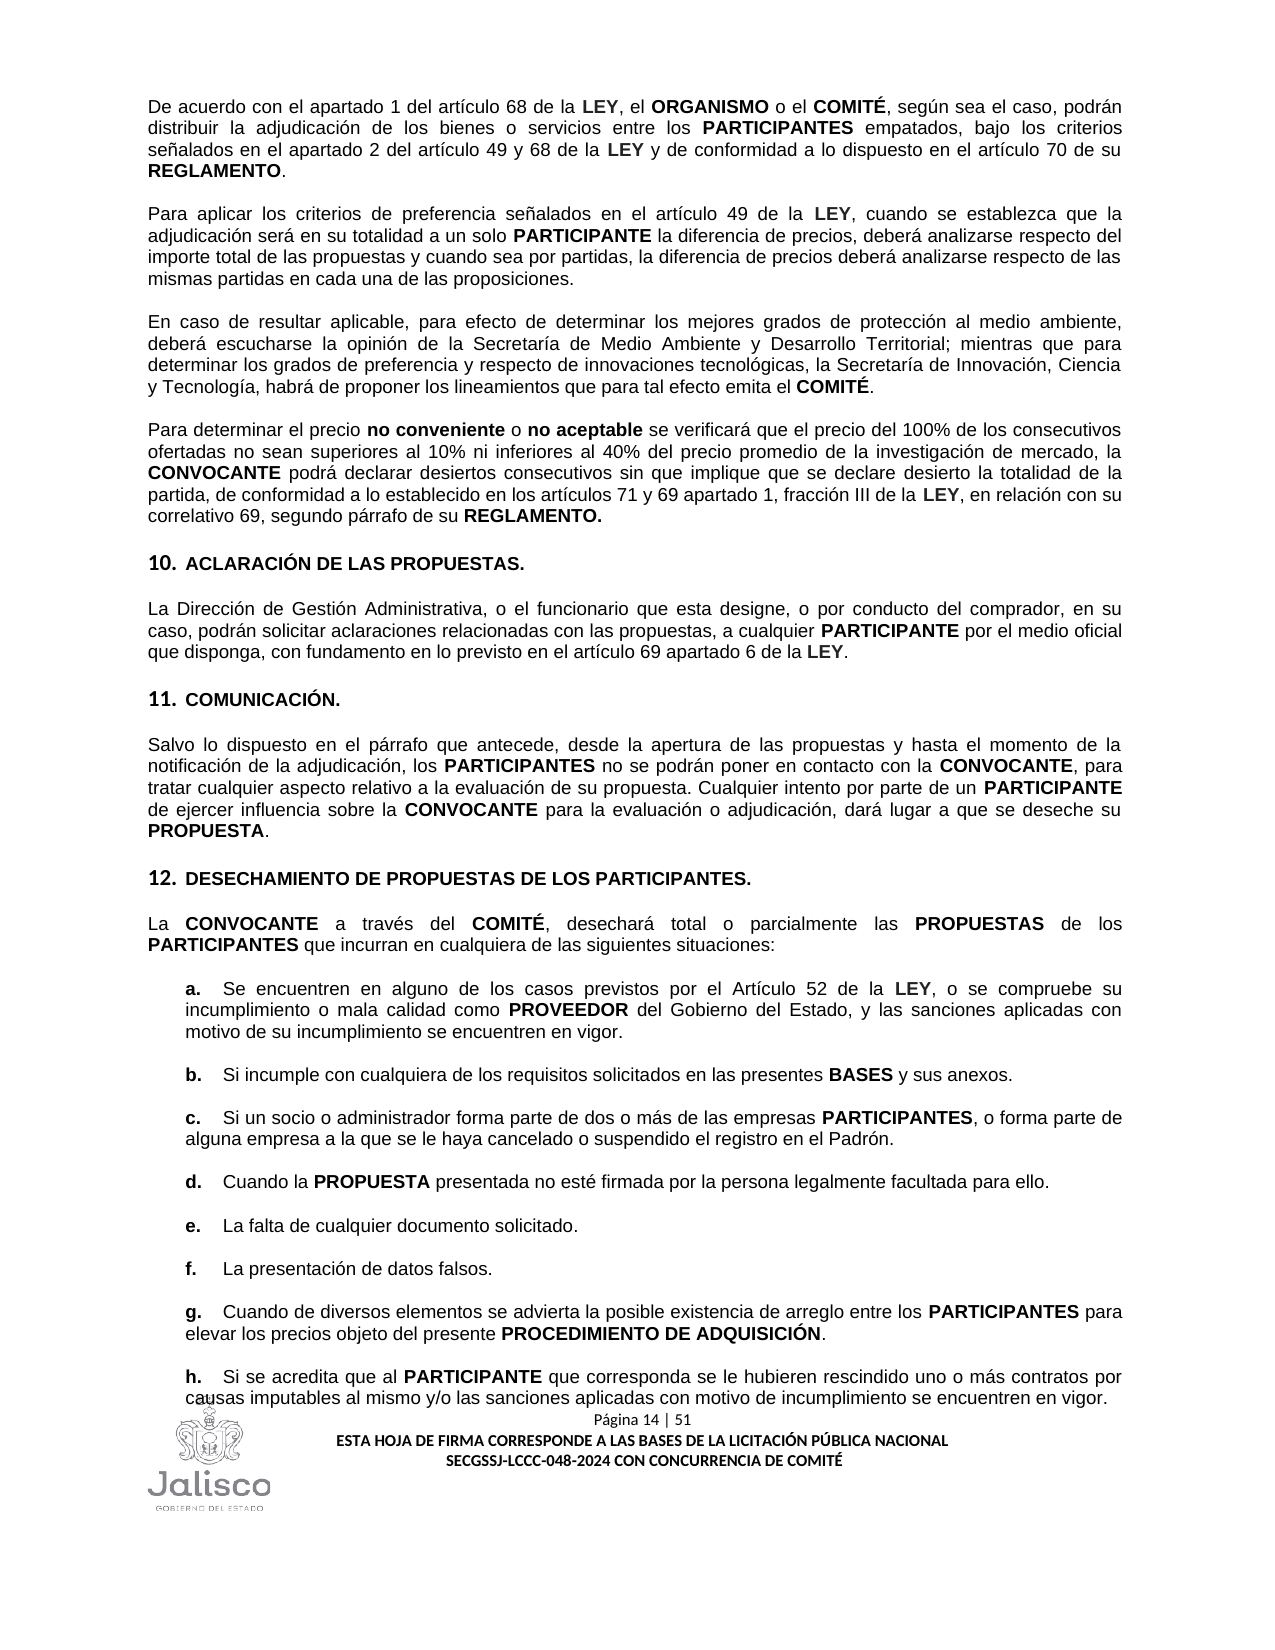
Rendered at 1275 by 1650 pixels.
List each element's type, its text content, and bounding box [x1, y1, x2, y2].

list La presentación de datos falsos. [185, 1258, 1122, 1279]
list Se encuentren en alguno de los casos previstos por el Artículo 52 de la LEY, o se compruebe su incumplimiento o mala calidad como PROVEEDOR del Gobierno del Estado, y las sanciones aplicadas con motivo de su incumplimiento se encuentren en vigor. [185, 977, 1122, 1042]
text La Dirección de Gestión Administrativa, o el funcionario que esta designe, o por conducto del comprador, en su caso, podrán solicitar aclaraciones relacionadas con las propuestas, a cualquier PARTICIPANTE por el medio oficial que disponga, con fundamento en lo previsto en el artículo 69 apartado 6 de la LEY. [148, 598, 1122, 662]
list Si un socio o administrador forma parte de dos o más de las empresas PARTICIPANTES, o forma parte de alguna empresa a la que se le haya cancelado o suspendido el registro en el Padrón. [185, 1107, 1122, 1150]
text Para determinar el precio no conveniente o no aceptable se verificará que el precio del 100% de los consecutivos ofertadas no sean superiores al 10% ni inferiores al 40% del precio promedio de la investigación de mercado, la CONVOCANTE podrá declarar desiertos consecutivos sin que implique que se declare desierto la totalidad de la partida, de conformidad a lo establecido en los artículos 71 y 69 apartado 1, fracción III de la LEY, en relación con su correlativo 69, segundo párrafo de su REGLAMENTO. [148, 419, 1122, 527]
text De acuerdo con el apartado 1 del artículo 68 de la LEY, el ORGANISMO o el COMITÉ, según sea el caso, podrán distribuir la adjudicación de los bienes o servicios entre los PARTICIPANTES empatados, bajo los criterios señalados en el apartado 2 del artículo 49 y 68 de la LEY y de conformidad a lo dispuesto en el artículo 70 de su REGLAMENTO. [148, 95, 1122, 182]
text Para aplicar los criterios de preferencia señalados en el artículo 49 de la LEY, cuando se establezca que la adjudicación será en su totalidad a un solo PARTICIPANTE la diferencia de precios, deberá analizarse respecto del importe total de las propuestas y cuando sea por partidas, la diferencia de precios deberá analizarse respecto de las mismas partidas en cada una de las proposiciones. [148, 203, 1122, 289]
list COMUNICACIÓN. [148, 684, 1122, 712]
list DESECHAMIENTO DE PROPUESTAS DE LOS PARTICIPANTES. [148, 863, 1122, 891]
text En caso de resultar aplicable, para efecto de determinar los mejores grados de protección al medio ambiente, deberá escucharse la opinión de la Secretaría de Medio Ambiente y Desarrollo Territorial; mientras que para determinar los grados de preferencia y respecto de innovaciones tecnológicas, la Secretaría de Innovación, Ciencia y Tecnología, habrá de proponer los lineamientos que para tal efecto emita el COMITÉ. [148, 311, 1122, 397]
list Si incumple con cualquiera de los requisitos solicitados en las presentes BASES y sus anexos. [185, 1063, 1122, 1085]
list La falta de cualquier documento solicitado. [185, 1214, 1122, 1236]
list Si se acredita que al PARTICIPANTE que corresponda se le hubieren rescindido uno o más contratos por causas imputables al mismo y/o las sanciones aplicadas con motivo de incumplimiento se encuentren en vigor. [185, 1365, 1122, 1408]
text Salvo lo dispuesto en el párrafo que antecede, desde la apertura de las propuestas y hasta el momento de la notificación de la adjudicación, los PARTICIPANTES no se podrán poner en contacto con la CONVOCANTE, para tratar cualquier aspecto relativo a la evaluación de su propuesta. Cualquier intento por parte de un PARTICIPANTE de ejercer influencia sobre la CONVOCANTE para la evaluación o adjudicación, dará lugar a que se deseche su PROPUESTA. [148, 734, 1122, 841]
list ACLARACIÓN DE LAS PROPUESTAS. [148, 548, 1122, 576]
text La CONVOCANTE a través del COMITÉ, desechará total o parcialmente las PROPUESTAS de los PARTICIPANTES que incurran en cualquiera de las siguientes situaciones: [148, 913, 1122, 956]
list Cuando de diversos elementos se advierta la posible existencia de arreglo entre los PARTICIPANTES para elevar los precios objeto del presente PROCEDIMIENTO DE ADQUISICIÓN. [185, 1301, 1122, 1344]
list Cuando la PROPUESTA presentada no esté firmada por la persona legalmente facultada para ello. [185, 1171, 1122, 1193]
picture [147, 1395, 271, 1511]
